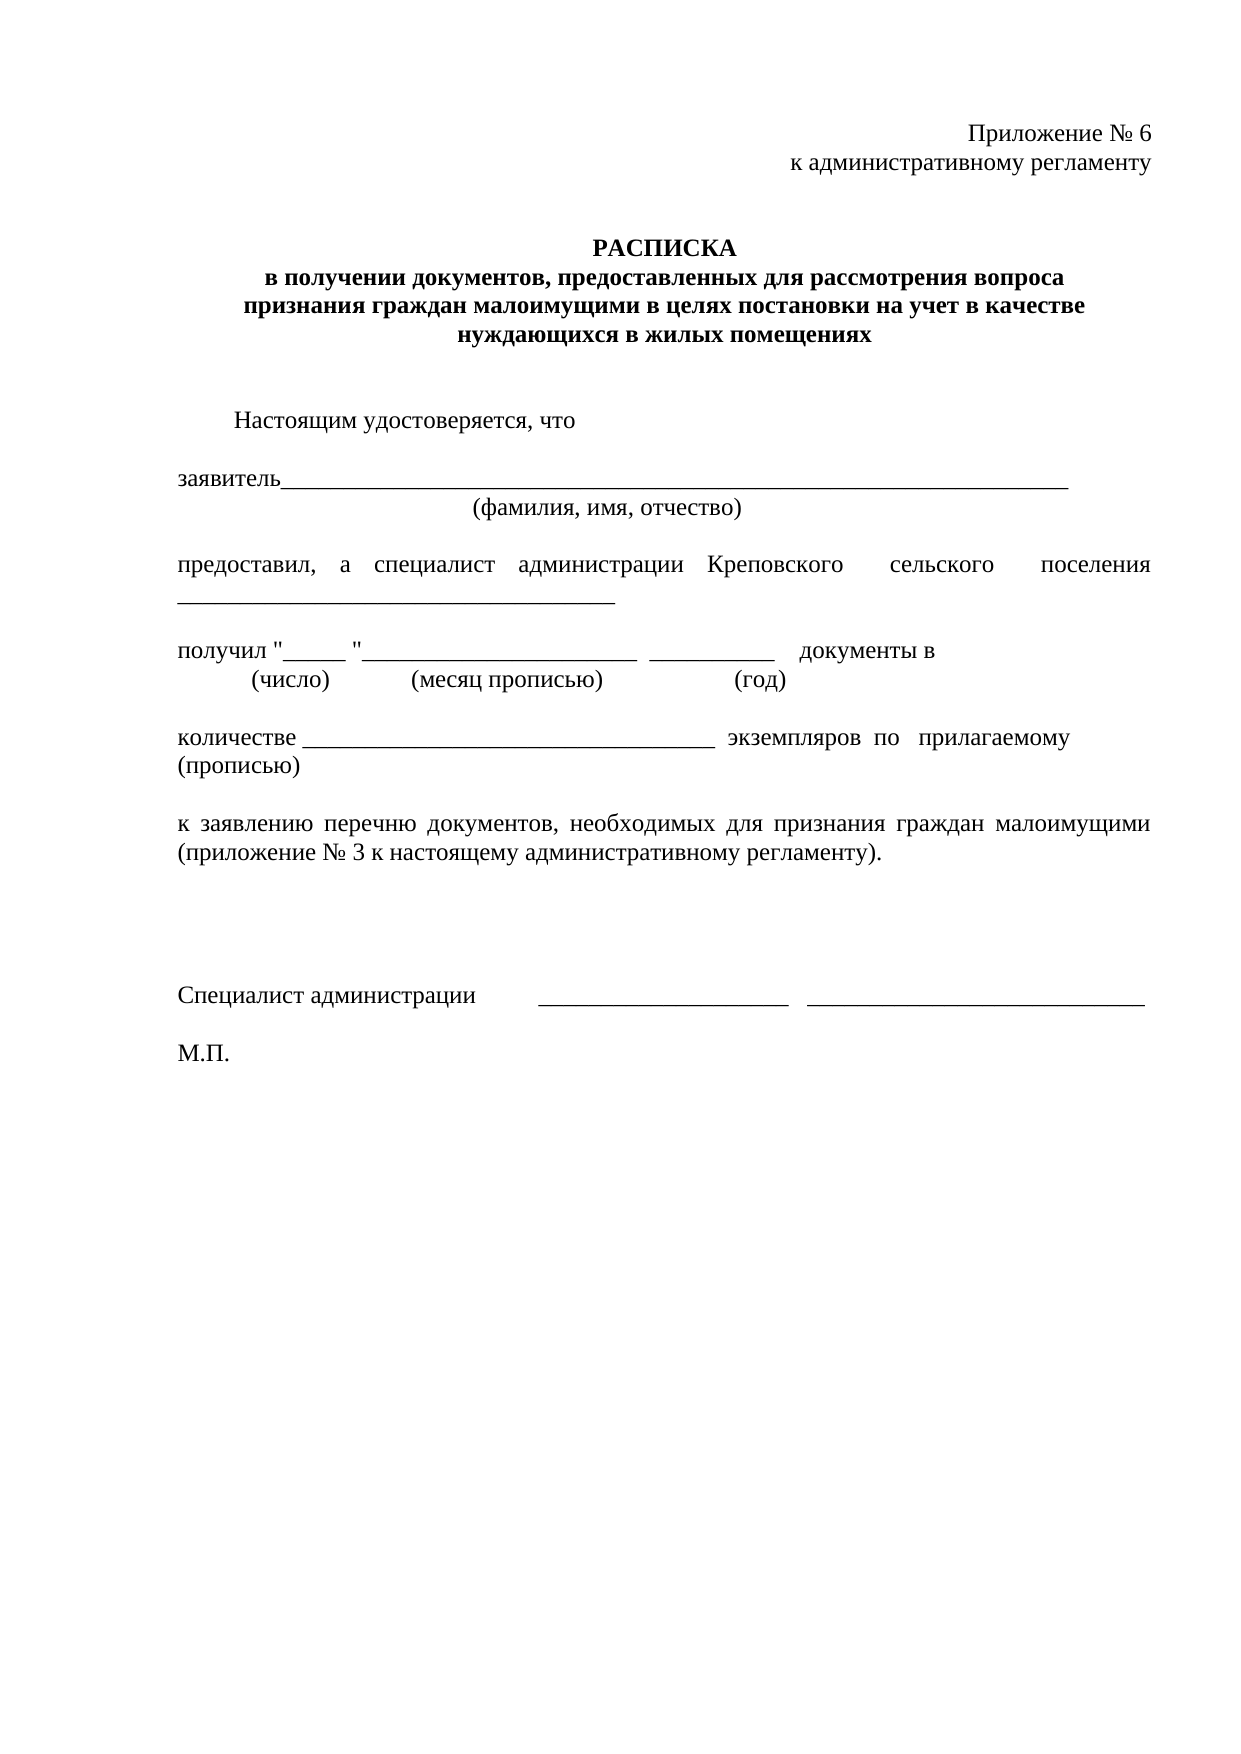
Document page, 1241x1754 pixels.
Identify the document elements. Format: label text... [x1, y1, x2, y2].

text в получении документов, предоставленных для рассмотрения вопроса [177, 262, 1152, 291]
text (число) (месяц прописью) (год) [177, 664, 1152, 693]
text заявитель_______________________________________________________________ [177, 463, 1152, 492]
text получил "_____ "______________________ __________ документы в [177, 636, 1152, 664]
text к административному регламенту [177, 147, 1152, 176]
text количестве _________________________________ экземпляров по прилагаемому [177, 722, 1152, 751]
text М.П. [177, 1038, 1152, 1067]
text Специалист администрации ____________________ ___________________________ [177, 981, 1152, 1009]
text предоставил, а специалист администрации Креповского сельского поселения ___________________________________ [177, 549, 1152, 607]
text признания граждан малоимущими в целях постановки на учет в качестве нуждающихся в жилых помещениях [177, 291, 1152, 348]
text Приложение № 6 [177, 118, 1152, 147]
text (прописью) [177, 751, 1152, 779]
text РАСПИСКА [177, 233, 1152, 262]
text к заявлению перечню документов, необходимых для признания граждан малоимущими (приложение № 3 к настоящему административному регламенту). [177, 808, 1152, 866]
text Настоящим удостоверяется, что [177, 406, 1152, 434]
text (фамилия, имя, отчество) [398, 492, 1152, 521]
